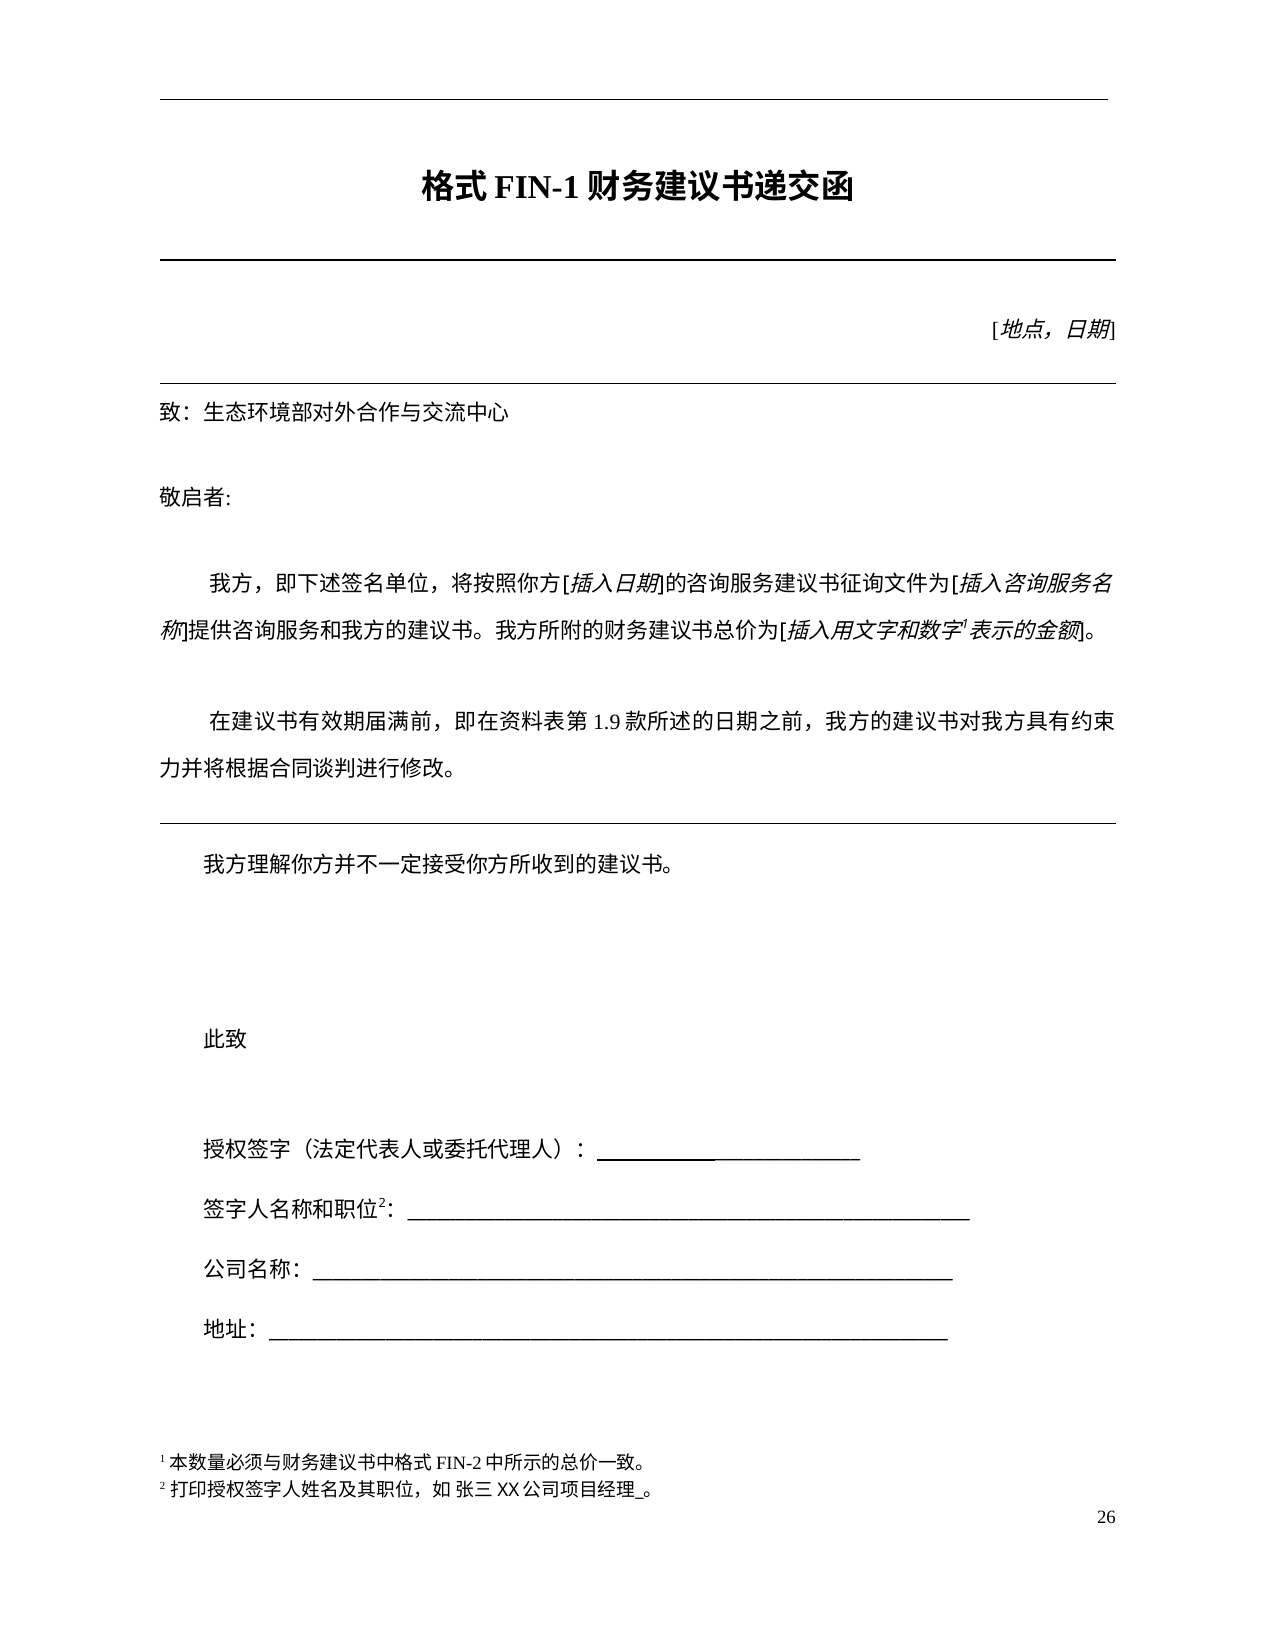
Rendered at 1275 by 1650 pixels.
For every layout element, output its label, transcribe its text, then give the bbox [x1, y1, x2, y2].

text 格式FIN-1 财务建议书递交函 [159, 159, 1116, 208]
text 公司名称：__________________________________________________________________ [159, 1252, 1116, 1284]
text 签字人名称和职位：__________________________________________________________ [159, 1192, 1116, 1224]
text 敬启者: [159, 480, 1116, 512]
text [地点，日期] [159, 312, 1116, 343]
text 此致 [159, 1022, 1116, 1053]
text 我方，即下述签名单位，将按照你方[插入日期]的咨询服务建议书征询文件为[插入咨询服务名称]提供咨询服务和我方的建议书。我方所附的财务建议书总价为[插入用文字和数字表示的金额]。 [159, 566, 1116, 645]
text 地址：______________________________________________________________________ [159, 1312, 1116, 1344]
text 致：生态环境部对外合作与交流中心 [159, 395, 1116, 427]
text 我方理解你方并不一定接受你方所收到的建议书。 [159, 847, 1116, 879]
text 授权签字（法定代表人或委托代理人）： _______________ [159, 1132, 1116, 1164]
text 在建议书有效期届满前，即在资料表第1.9款所述的日期之前，我方的建议书对我方具有约束力并将根据合同谈判进行修改。 [159, 704, 1116, 783]
